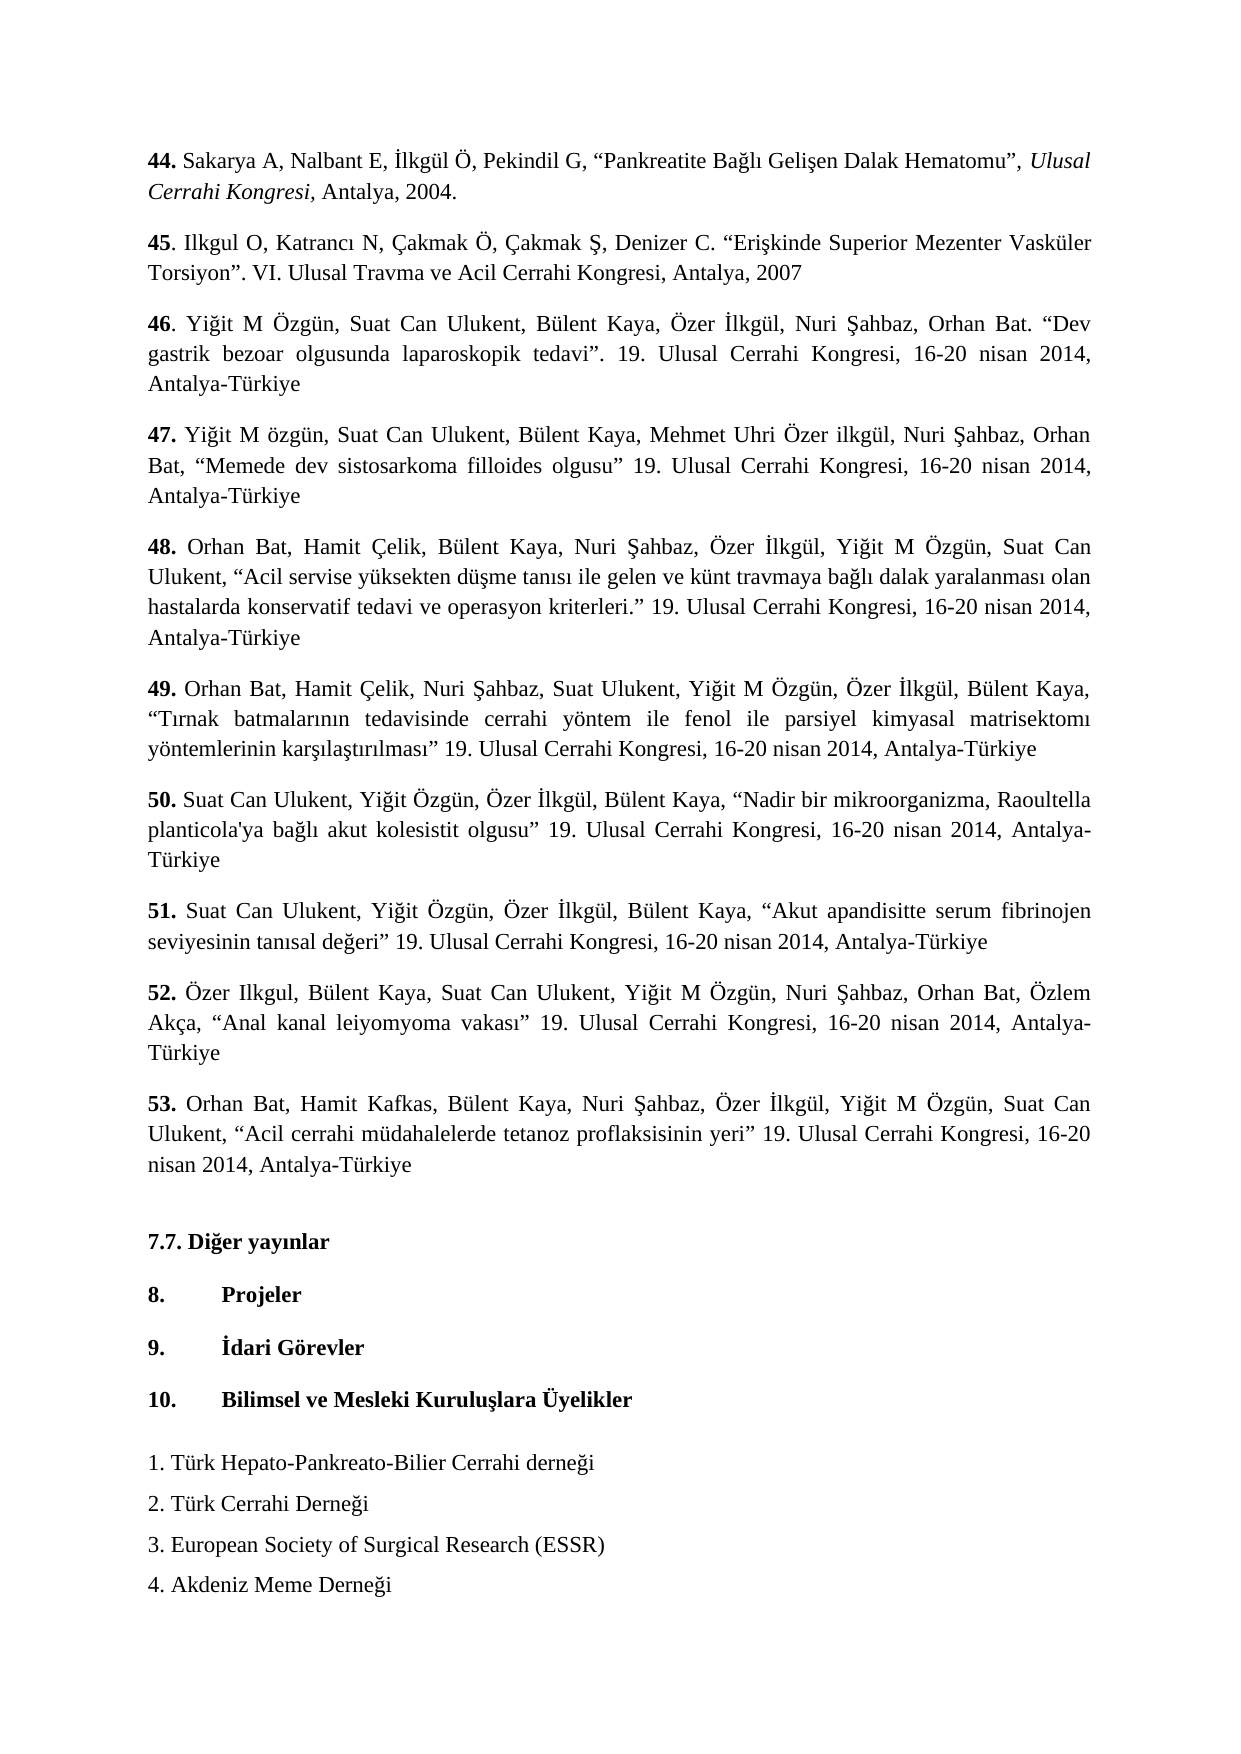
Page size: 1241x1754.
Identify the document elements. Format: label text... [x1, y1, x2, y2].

text 49. Orhan Bat, Hamit Çelik, Nuri Şahbaz, Suat Ulukent, Yiğit M Özgün, Özer İlkgül, Bülent Kaya, “Tırnak batmalarının tedavisinde cerrahi yöntem ile fenol ile parsiyel kimyasal matrisektomı yöntemlerinin karşılaştırılması” 19. Ulusal Cerrahi Kongresi, 16-20 nisan 2014, Antalya-Türkiye [148, 675, 1093, 761]
text 10. Bilimsel ve Mesleki Kuruluşlara Üyelikler [148, 1386, 1093, 1413]
text 52. Özer Ilkgul, Bülent Kaya, Suat Can Ulukent, Yiğit M Özgün, Nuri Şahbaz, Orhan Bat, Özlem Akça, “Anal kanal leiyomyoma vakası” 19. Ulusal Cerrahi Kongresi, 16-20 nisan 2014, Antalya-Türkiye [148, 979, 1093, 1066]
text 48. Orhan Bat, Hamit Çelik, Bülent Kaya, Nuri Şahbaz, Özer İlkgül, Yiğit M Özgün, Suat Can Ulukent, “Acil servise yüksekten düşme tanısı ile gelen ve künt travmaya bağlı dalak yaralanması olan hastalarda konservatif tedavi ve operasyon kriterleri.” 19. Ulusal Cerrahi Kongresi, 16-20 nisan 2014, Antalya-Türkiye [148, 533, 1093, 650]
text 47. Yiğit M özgün, Suat Can Ulukent, Bülent Kaya, Mehmet Uhri Özer ilkgül, Nuri Şahbaz, Orhan Bat, “Memede dev sistosarkoma filloides olgusu” 19. Ulusal Cerrahi Kongresi, 16-20 nisan 2014, Antalya-Türkiye [148, 422, 1093, 508]
text 3. European Society of Surgical Research (ESSR) [148, 1531, 1093, 1557]
text 53. Orhan Bat, Hamit Kafkas, Bülent Kaya, Nuri Şahbaz, Özer İlkgül, Yiğit M Özgün, Suat Can Ulukent, “Acil cerrahi müdahalelerde tetanoz proflaksisinin yeri” 19. Ulusal Cerrahi Kongresi, 16-20 nisan 2014, Antalya-Türkiye [148, 1090, 1093, 1177]
text 9. İdari Görevler [148, 1333, 1093, 1360]
text 7.7. Diğer yayınlar [148, 1228, 1093, 1254]
text 4. Akdeniz Meme Derneği [148, 1571, 1093, 1598]
text 2. Türk Cerrahi Derneği [148, 1490, 1093, 1516]
text 50. Suat Can Ulukent, Yiğit Özgün, Özer İlkgül, Bülent Kaya, “Nadir bir mikroorganizma, Raoultella planticola'ya bağlı akut kolesistit olgusu” 19. Ulusal Cerrahi Kongresi, 16-20 nisan 2014, Antalya-Türkiye [148, 786, 1093, 873]
text 45. Ilkgul O, Katrancı N, Çakmak Ö, Çakmak Ş, Denizer C. “Erişkinde Superior Mezenter Vasküler Torsiyon”. VI. Ulusal Travma ve Acil Cerrahi Kongresi, Antalya, 2007 [148, 229, 1093, 285]
text 1. Türk Hepato-Pankreato-Bilier Cerrahi derneği [148, 1449, 1093, 1476]
text 46. Yiğit M Özgün, Suat Can Ulukent, Bülent Kaya, Özer İlkgül, Nuri Şahbaz, Orhan Bat. “Dev gastrik bezoar olgusunda laparoskopik tedavi”. 19. Ulusal Cerrahi Kongresi, 16-20 nisan 2014, Antalya-Türkiye [148, 310, 1093, 397]
text 51. Suat Can Ulukent, Yiğit Özgün, Özer İlkgül, Bülent Kaya, “Akut apandisitte serum fibrinojen seviyesinin tanısal değeri” 19. Ulusal Cerrahi Kongresi, 16-20 nisan 2014, Antalya-Türkiye [148, 898, 1093, 954]
text 8. Projeler [148, 1281, 1093, 1307]
text 44. Sakarya A, Nalbant E, İlkgül Ö, Pekindil G, “Pankreatite Bağlı Gelişen Dalak Hematomu”, Ulusal Cerrahi Kongresi, Antalya, 2004. [148, 148, 1093, 204]
